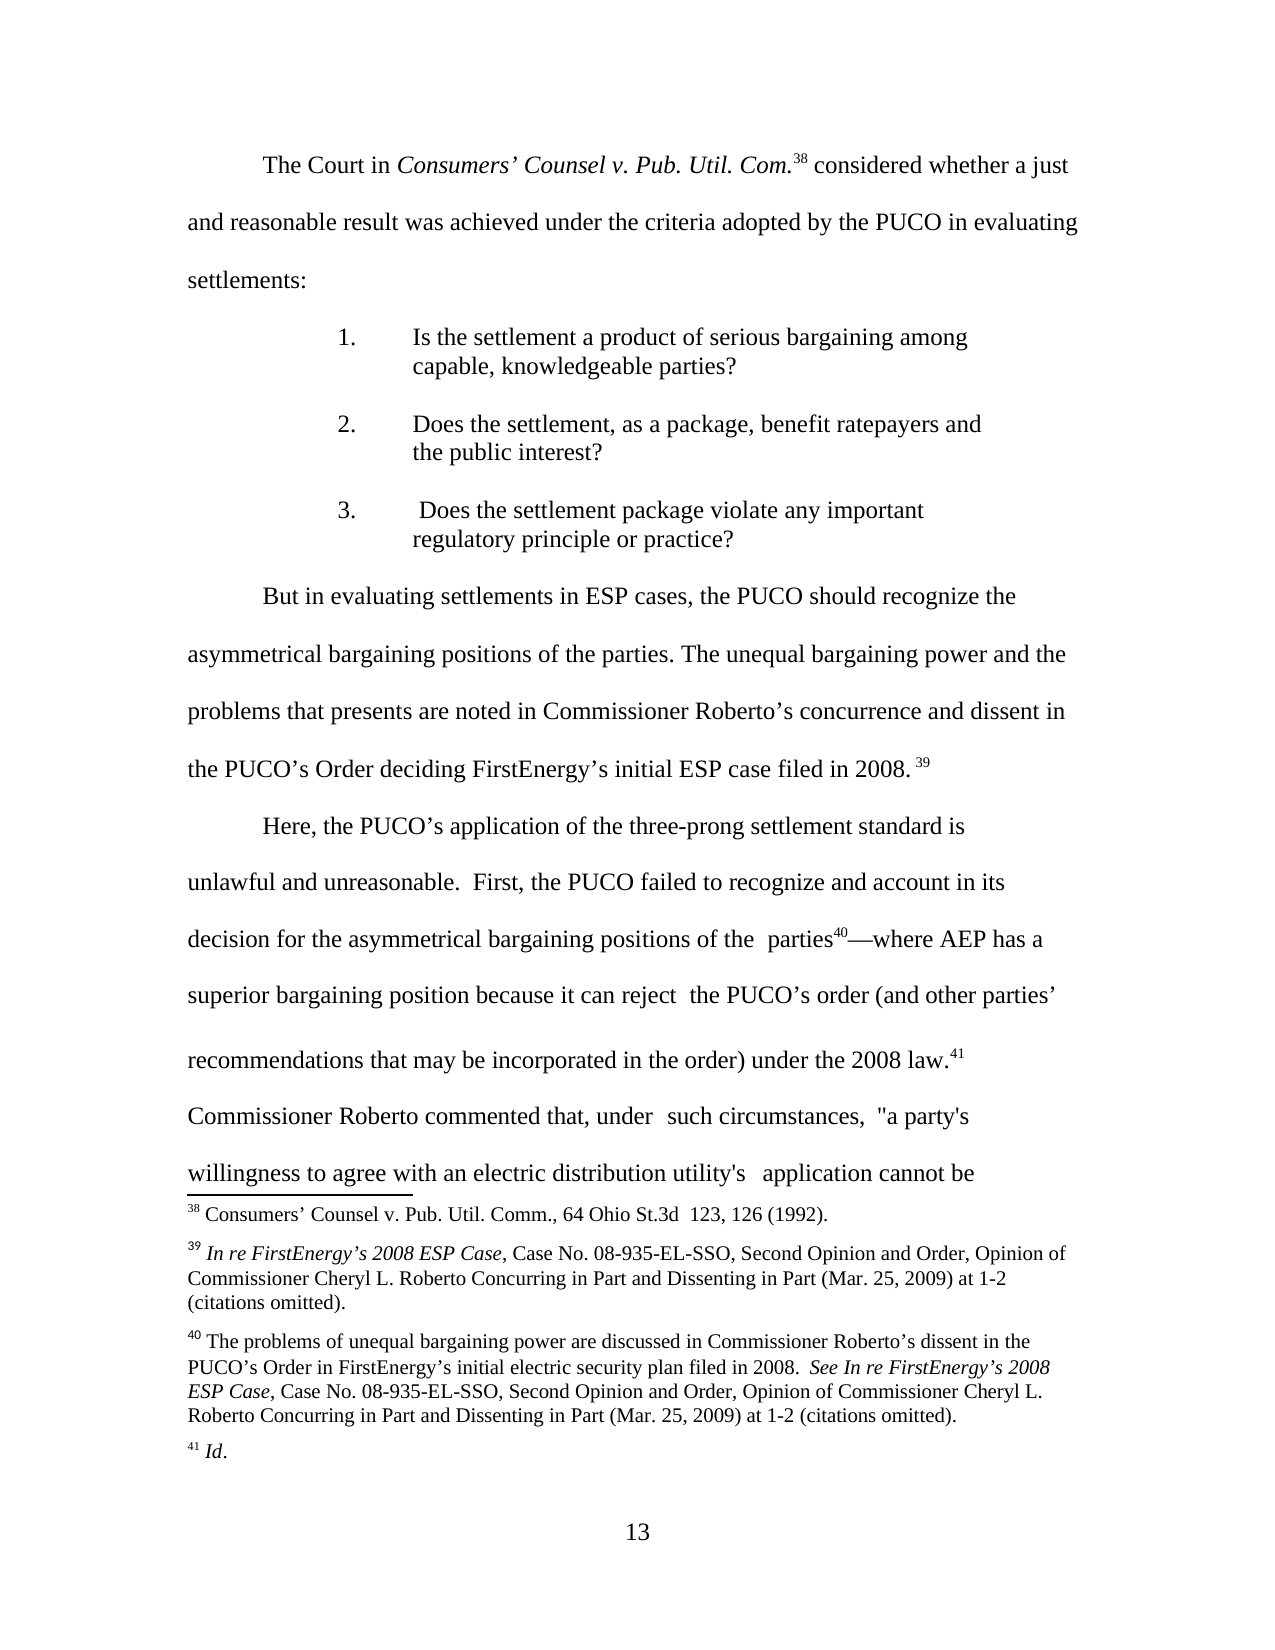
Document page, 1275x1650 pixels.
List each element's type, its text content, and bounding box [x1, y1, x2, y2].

text 1. Is the settlement a product of serious bargaining among capable, knowledgeable parties? [337, 322, 1012, 380]
text 2. Does the settlement, as a package, benefit ratepayers and the public interest? [337, 409, 1012, 466]
text The Court in Consumers’ Counsel v. Pub. Util. Com. considered whether a just and reasonable result was achieved under the criteria adopted by the PUCO in evaluating settlements: [187, 150, 1087, 294]
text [187, 811, 1058, 1186]
text 3. Does the settlement package violate any important regulatory principle or practice? [337, 495, 1012, 552]
text But in evaluating settlements in ESP cases, the PUCO should recognize the asymmetrical bargaining positions of the parties. The unequal bargaining power and the problems that presents are noted in Commissioner Roberto’s concurrence and dissent in the PUCO’s Order deciding FirstEnergy’s initial ESP case filed in 2008. [187, 581, 1087, 782]
